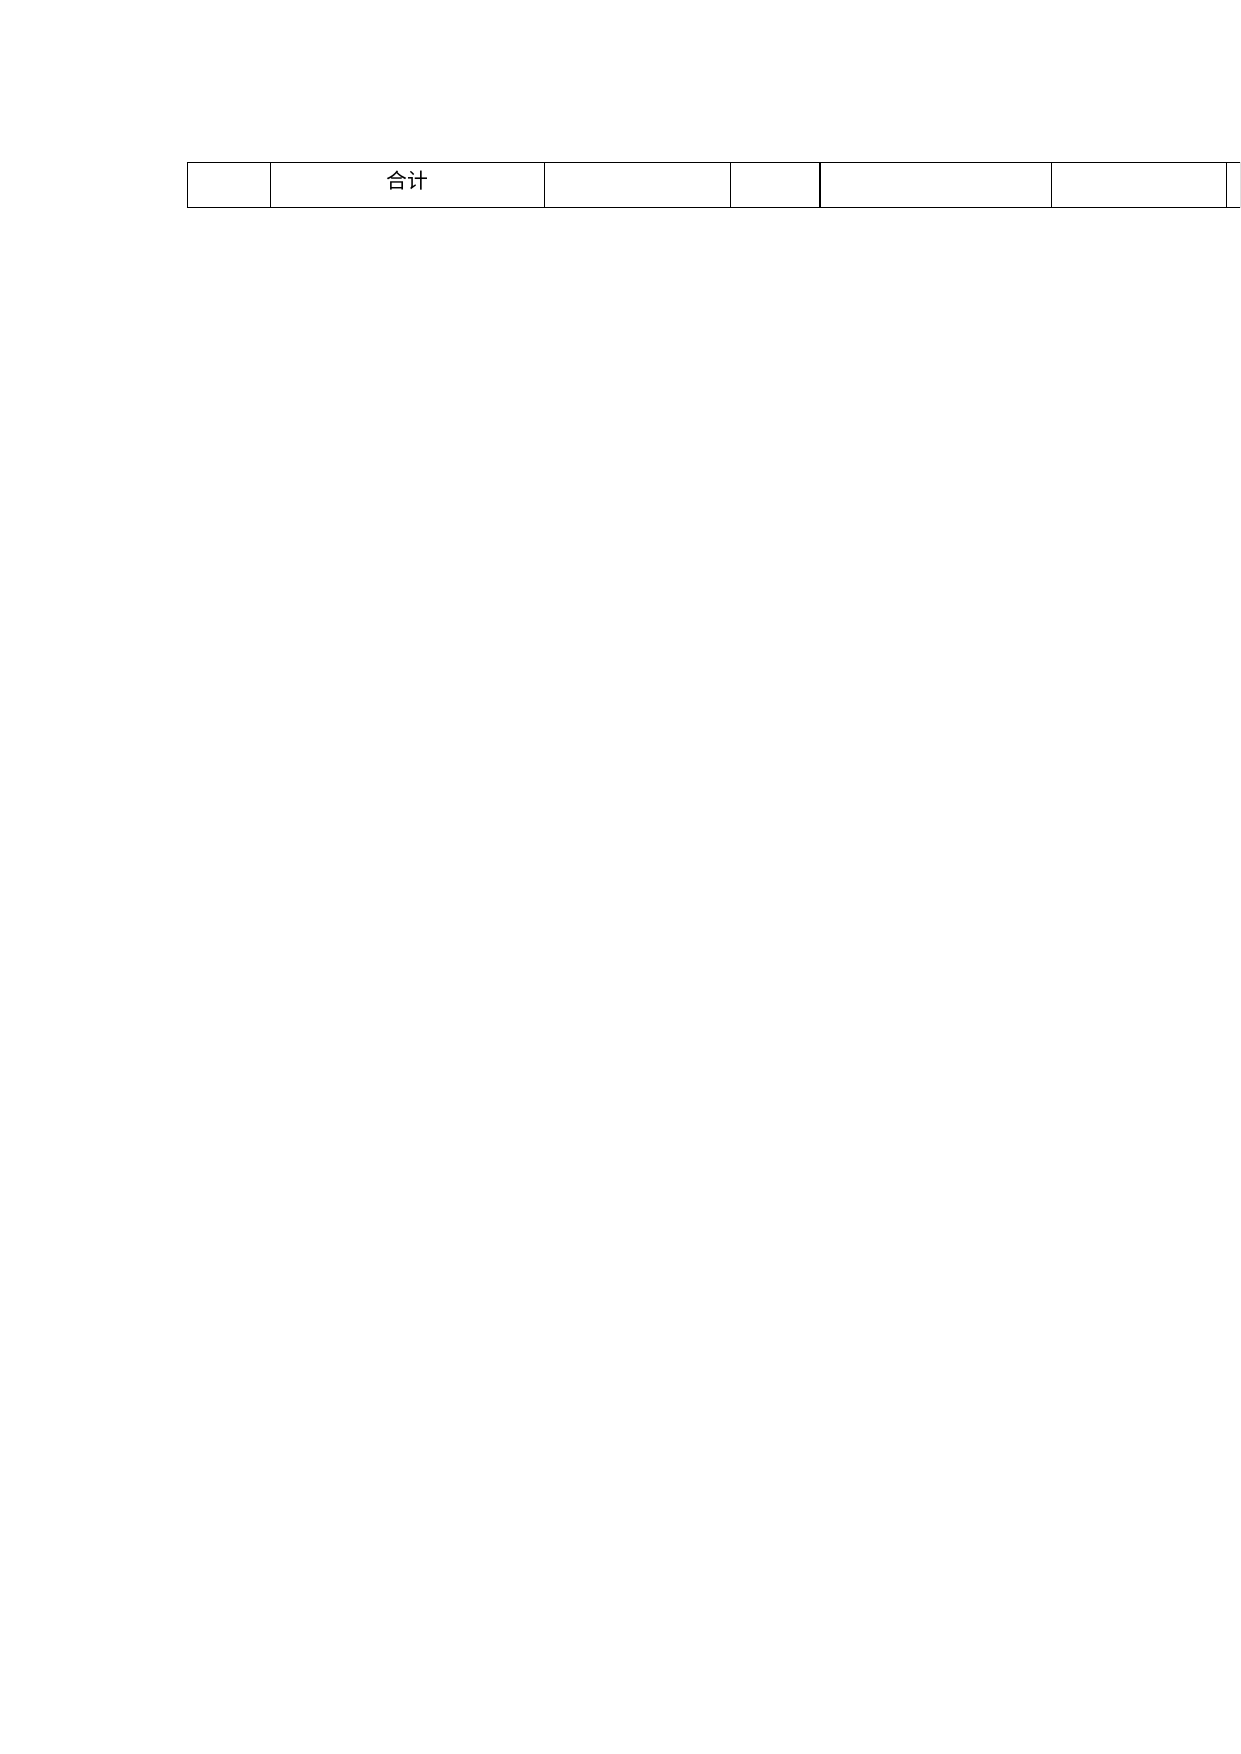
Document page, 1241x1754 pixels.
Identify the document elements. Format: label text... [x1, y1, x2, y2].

table_cell [545, 163, 730, 207]
table_cell [731, 163, 819, 207]
table_cell [1227, 163, 1240, 207]
table_cell [1052, 163, 1226, 207]
table_cell 合计 [271, 163, 544, 207]
table_cell [188, 163, 270, 207]
table_cell [821, 163, 1051, 207]
